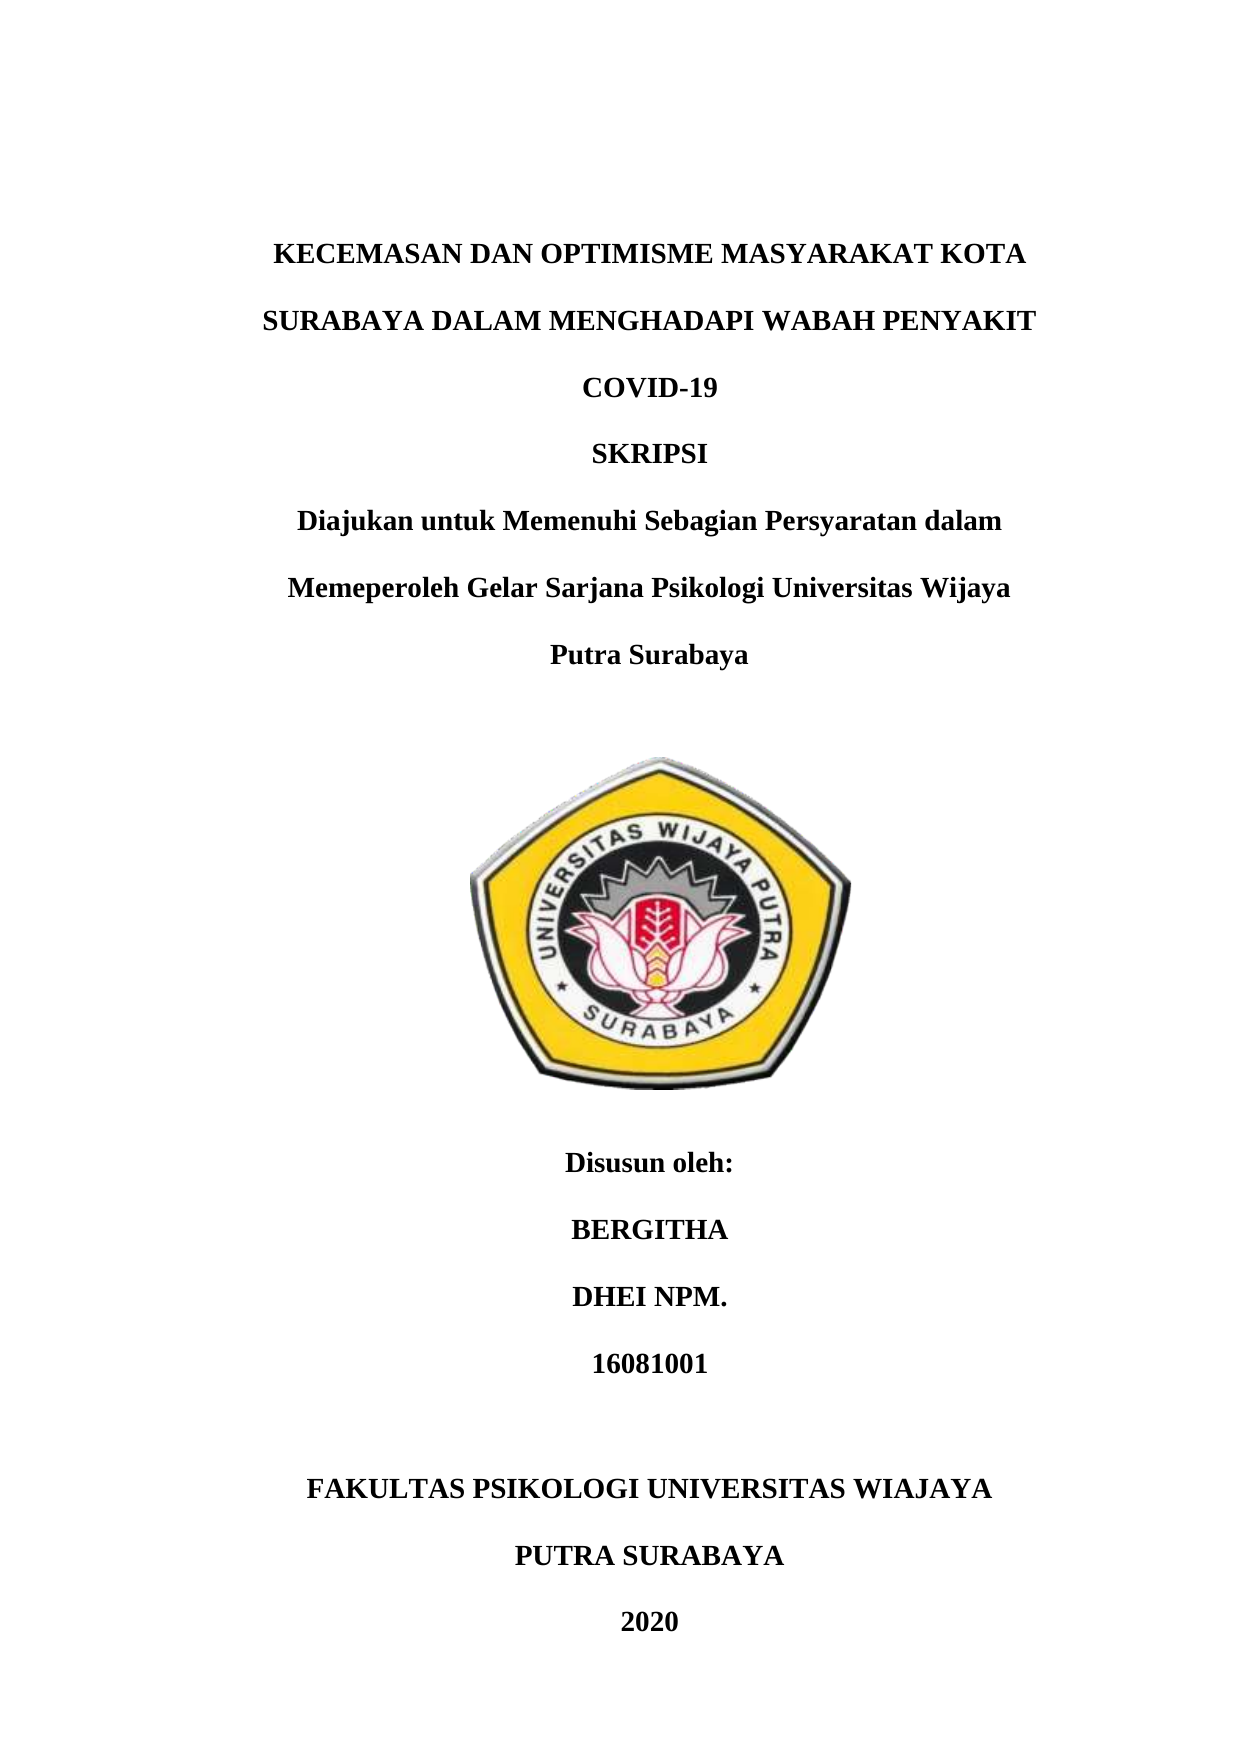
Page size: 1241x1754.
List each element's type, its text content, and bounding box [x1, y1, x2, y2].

text Diajukan untuk Memenuhi Sebagian Persyaratan dalam Memeperoleh Gelar Sarjana Psikologi Universitas Wijaya Putra Surabaya [248, 503, 1050, 670]
text SKRIPSI [253, 436, 1047, 469]
text FAKULTAS PSIKOLOGI UNIVERSITAS WIAJAYA PUTRA SURABAYA [253, 1471, 1046, 1571]
text 2020 [253, 1605, 1046, 1638]
picture [470, 757, 852, 1090]
text Disusun oleh: BERGITHA DHEI NPM. 16081001 [530, 1145, 769, 1380]
